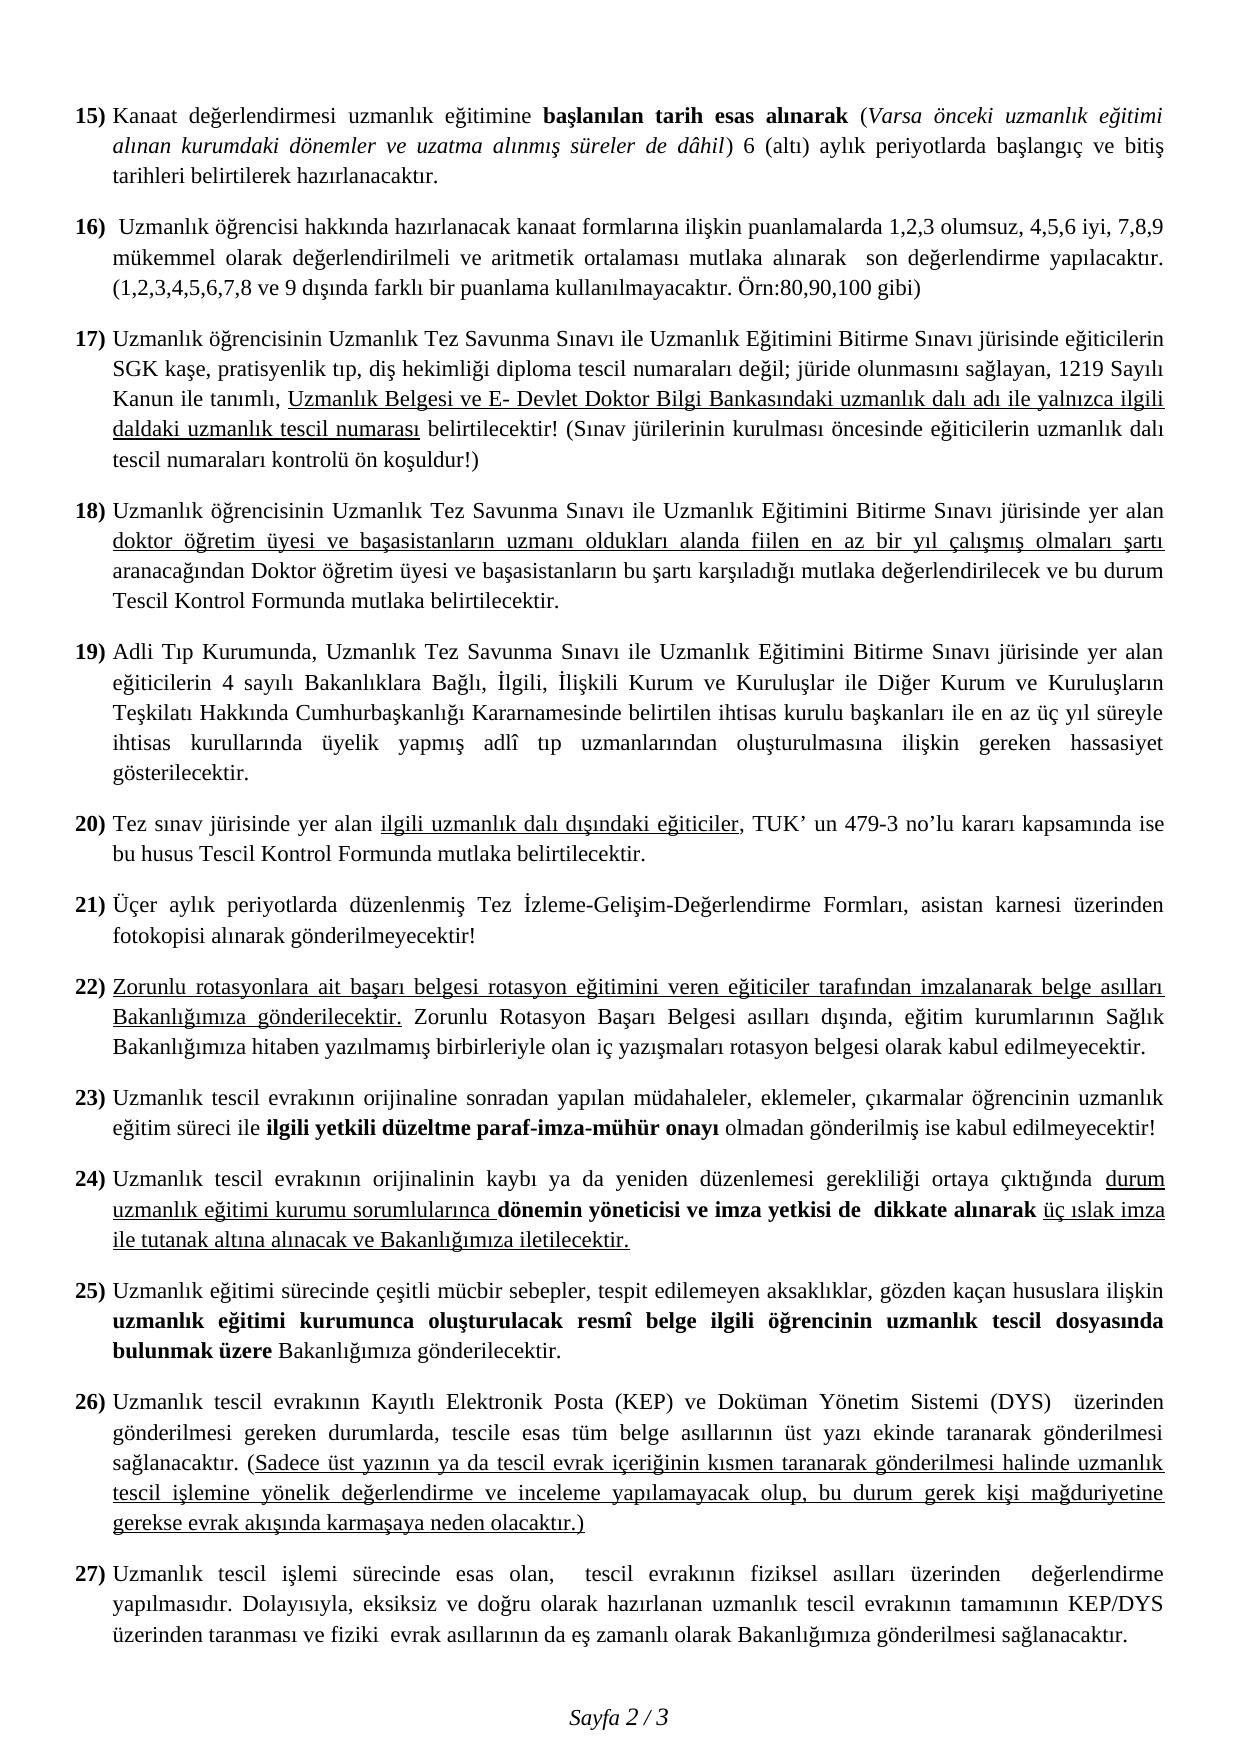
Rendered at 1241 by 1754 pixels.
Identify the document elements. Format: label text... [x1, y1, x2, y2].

list Uzmanlık eğitimi sürecinde çeşitli mücbir sebepler, tespit edilemeyen aksaklıklar, gözden kaçan hususlara ilişkin uzmanlık eğitimi kurumunca oluşturulacak resmî belge ilgili öğrencinin uzmanlık tescil dosyasında bulunmak üzere Bakanlığımıza gönderilecektir. [75, 1277, 1165, 1364]
list Uzmanlık öğrencisinin Uzmanlık Tez Savunma Sınavı ile Uzmanlık Eğitimini Bitirme Sınavı jürisinde yer alan doktor öğretim üyesi ve başasistanların uzmanı oldukları alanda fiilen en az bir yıl çalışmış olmaları şartı aranacağından Doktor öğretim üyesi ve başasistanların bu şartı karşıladığı mutlaka değerlendirilecek ve bu durum Tescil Kontrol Formunda mutlaka belirtilecektir. [75, 497, 1165, 614]
list Zorunlu rotasyonlara ait başarı belgesi rotasyon eğitimini veren eğiticiler tarafından imzalanarak belge asılları Bakanlığımıza gönderilecektir. Zorunlu Rotasyon Başarı Belgesi asılları dışında, eğitim kurumlarının Sağlık Bakanlığımıza hitaben yazılmamış birbirleriyle olan iç yazışmaları rotasyon belgesi olarak kabul edilmeyecektir. [75, 973, 1165, 1059]
list Tez sınav jürisinde yer alan ilgili uzmanlık dalı dışındaki eğiticiler, TUK’ un 479-3 no’lu kararı kapsamında ise bu husus Tescil Kontrol Formunda mutlaka belirtilecektir. [75, 810, 1165, 867]
list Kanaat değerlendirmesi uzmanlık eğitimine başlanılan tarih esas alınarak (Varsa önceki uzmanlık eğitimi alınan kurumdaki dönemler ve uzatma alınmış süreler de dâhil) 6 (altı) aylık periyotlarda başlangıç ve bitiş tarihleri belirtilerek hazırlanacaktır. [75, 102, 1165, 189]
list Uzmanlık öğrencisinin Uzmanlık Tez Savunma Sınavı ile Uzmanlık Eğitimini Bitirme Sınavı jürisinde eğiticilerin SGK kaşe, pratisyenlik tıp, diş hekimliği diploma tescil numaraları değil; jüride olunmasını sağlayan, 1219 Sayılı Kanun ile tanımlı, Uzmanlık Belgesi ve E- Devlet Doktor Bilgi Bankasındaki uzmanlık dalı adı ile yalnızca ilgili daldaki uzmanlık tescil numarası belirtilecektir! (Sınav jürilerinin kurulması öncesinde eğiticilerin uzmanlık dalı tescil numaraları kontrolü ön koşuldur!) [75, 325, 1165, 472]
list Adli Tıp Kurumunda, Uzmanlık Tez Savunma Sınavı ile Uzmanlık Eğitimini Bitirme Sınavı jürisinde yer alan eğiticilerin 4 sayılı Bakanlıklara Bağlı, İlgili, İlişkili Kurum ve Kuruluşlar ile Diğer Kurum ve Kuruluşların Teşkilatı Hakkında Cumhurbaşkanlığı Kararnamesinde belirtilen ihtisas kurulu başkanları ile en az üç yıl süreyle ihtisas kurullarında üyelik yapmış adlî tıp uzmanlarından oluşturulmasına ilişkin gereken hassasiyet gösterilecektir. [75, 638, 1165, 786]
list Üçer aylık periyotlarda düzenlenmiş Tez İzleme-Gelişim-Değerlendirme Formları, asistan karnesi üzerinden fotokopisi alınarak gönderilmeyecektir! [75, 891, 1165, 948]
list Uzmanlık tescil evrakının Kayıtlı Elektronik Posta (KEP) ve Doküman Yönetim Sistemi (DYS) üzerinden gönderilmesi gereken durumlarda, tescile esas tüm belge asıllarının üst yazı ekinde taranarak gönderilmesi sağlanacaktır. (Sadece üst yazının ya da tescil evrak içeriğinin kısmen taranarak gönderilmesi halinde uzmanlık tescil işlemine yönelik değerlendirme ve inceleme yapılamayacak olup, bu durum gerek kişi mağduriyetine gerekse evrak akışında karmaşaya neden olacaktır.) [75, 1388, 1165, 1536]
list Uzmanlık öğrencisi hakkında hazırlanacak kanaat formlarına ilişkin puanlamalarda 1,2,3 olumsuz, 4,5,6 iyi, 7,8,9 mükemmel olarak değerlendirilmeli ve aritmetik ortalaması mutlaka alınarak son değerlendirme yapılacaktır. (1,2,3,4,5,6,7,8 ve 9 dışında farklı bir puanlama kullanılmayacaktır. Örn:80,90,100 gibi) [75, 213, 1165, 300]
list Uzmanlık tescil evrakının orijinaline sonradan yapılan müdahaleler, eklemeler, çıkarmalar öğrencinin uzmanlık eğitim süreci ile ilgili yetkili düzeltme paraf-imza-mühür onayı olmadan gönderilmiş ise kabul edilmeyecektir! [75, 1084, 1165, 1141]
list Uzmanlık tescil evrakının orijinalinin kaybı ya da yeniden düzenlemesi gerekliliği ortaya çıktığında durum uzmanlık eğitimi kurumu sorumlularınca dönemin yöneticisi ve imza yetkisi de dikkate alınarak üç ıslak imza ile tutanak altına alınacak ve Bakanlığımıza iletilecektir. [75, 1165, 1165, 1252]
list Uzmanlık tescil işlemi sürecinde esas olan, tescil evrakının fiziksel asılları üzerinden değerlendirme yapılmasıdır. Dolayısıyla, eksiksiz ve doğru olarak hazırlanan uzmanlık tescil evrakının tamamının KEP/DYS üzerinden taranması ve fiziki evrak asıllarının da eş zamanlı olarak Bakanlığımıza gönderilmesi sağlanacaktır. [75, 1560, 1165, 1647]
